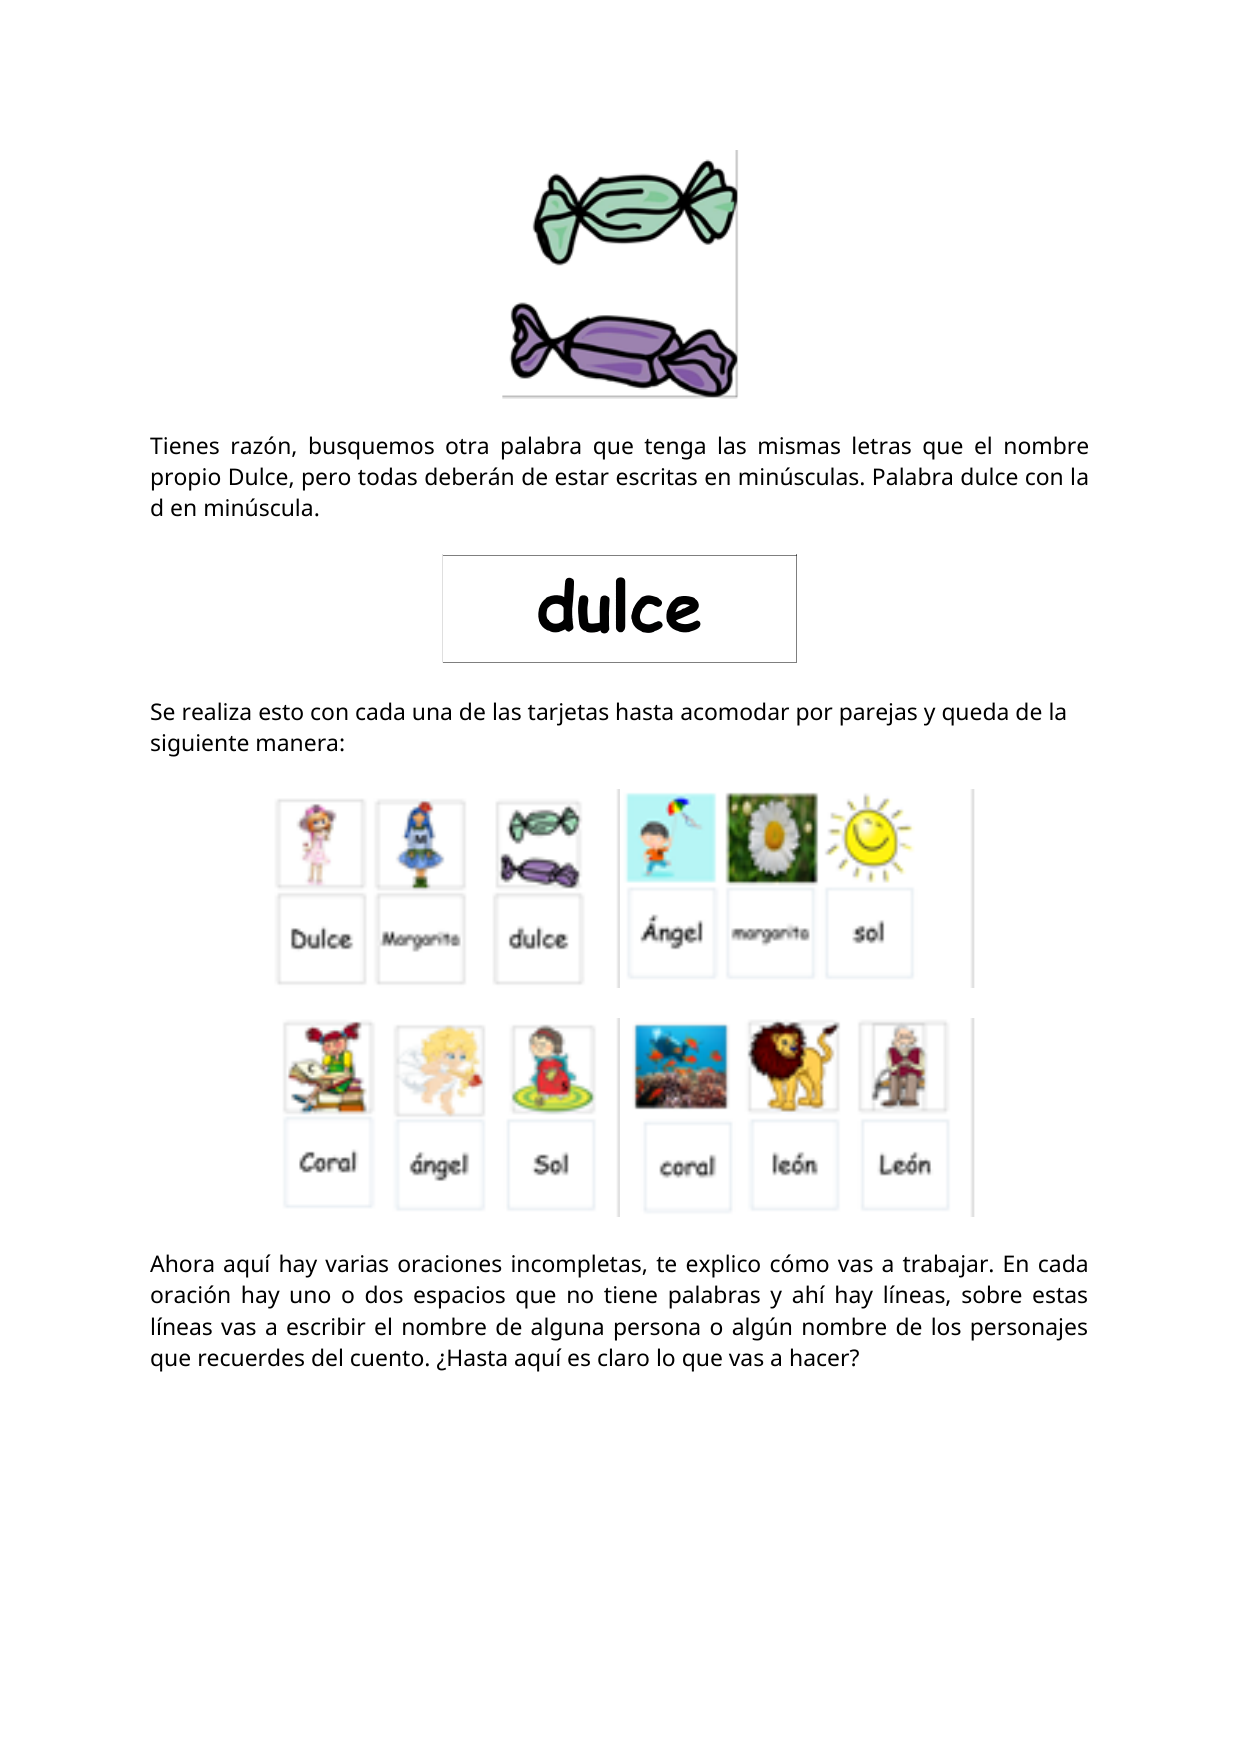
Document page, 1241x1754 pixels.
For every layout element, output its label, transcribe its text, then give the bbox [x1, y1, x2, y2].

picture [442, 554, 798, 665]
text Se realiza esto con cada una de las tarjetas hasta acomodar por parejas y queda de la siguiente manera: [150, 696, 1090, 758]
picture [502, 150, 739, 399]
picture [265, 1018, 975, 1217]
text Ahora aquí hay varias oraciones incompletas, te explico cómo vas a trabajar. En cada oración hay uno o dos espacios que no tiene palabras y ahí hay líneas, sobre estas líneas vas a escribir el nombre de alguna persona o algún nombre de los personajes que recuerdes del cuento. ¿Hasta aquí es claro lo que vas a hacer? [150, 1248, 1090, 1373]
text Tienes razón, busquemos otra palabra que tenga las mismas letras que el nombre propio Dulce, pero todas deberán de estar escritas en minúsculas. Palabra dulce con la d en minúscula. [150, 430, 1090, 523]
picture [265, 789, 975, 988]
